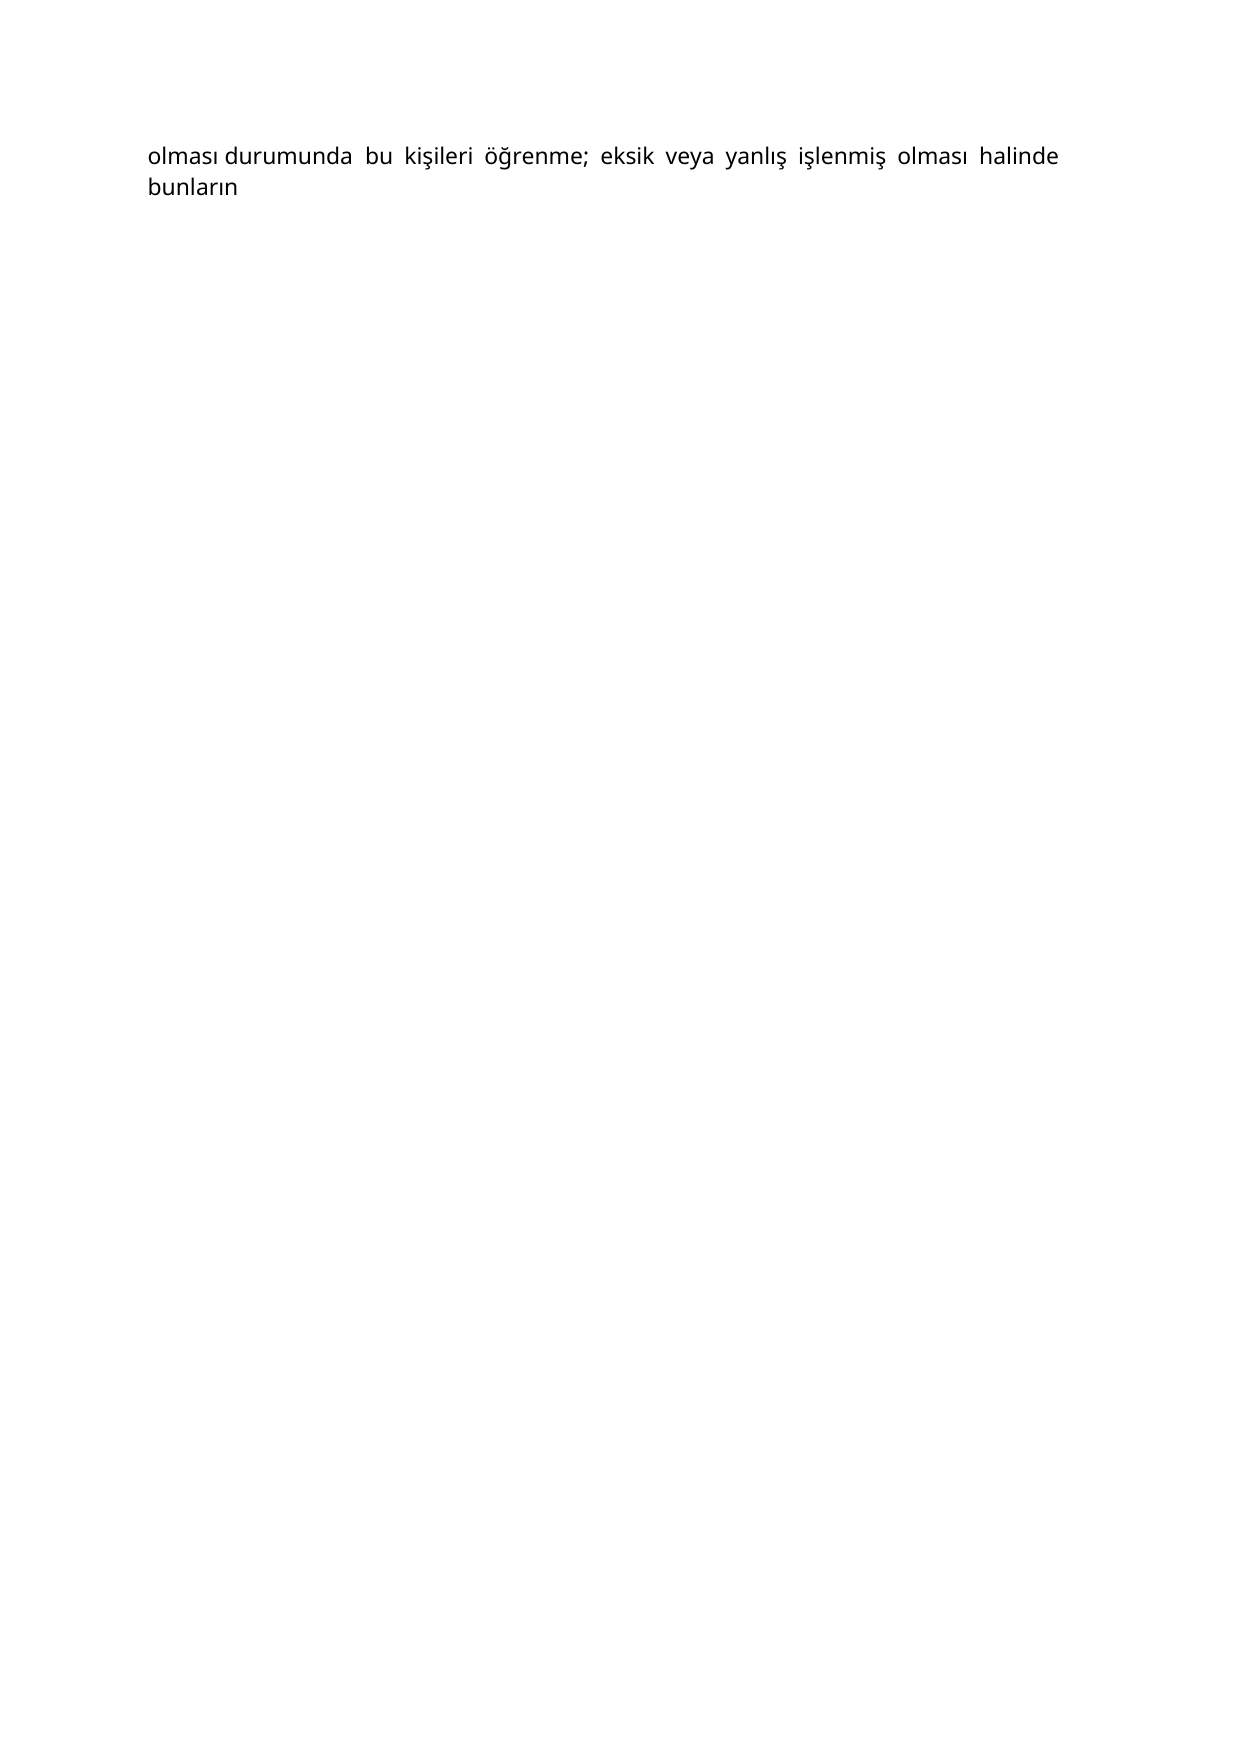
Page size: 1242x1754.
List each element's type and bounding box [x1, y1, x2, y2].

text [147, 139, 1106, 202]
